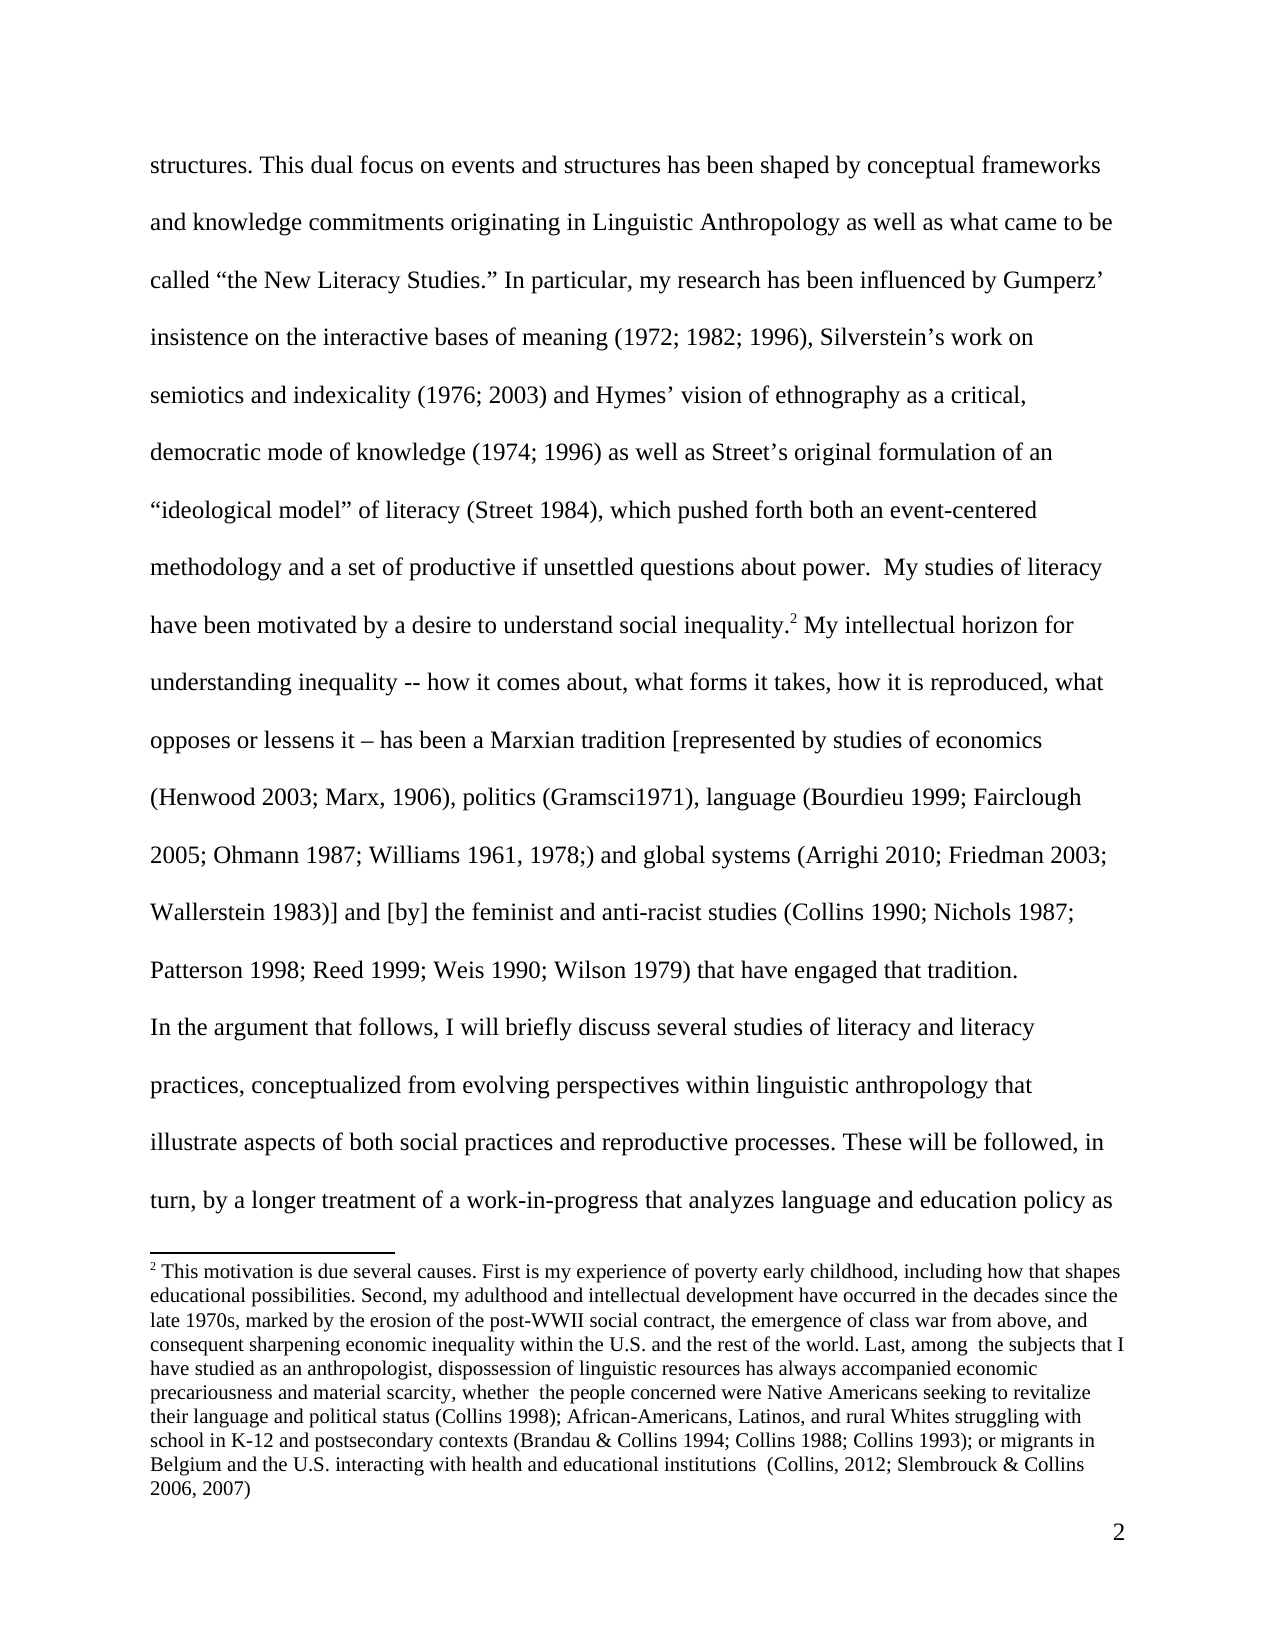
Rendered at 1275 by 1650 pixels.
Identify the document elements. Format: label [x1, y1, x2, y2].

text [150, 1012, 1125, 1214]
text [150, 150, 1125, 984]
